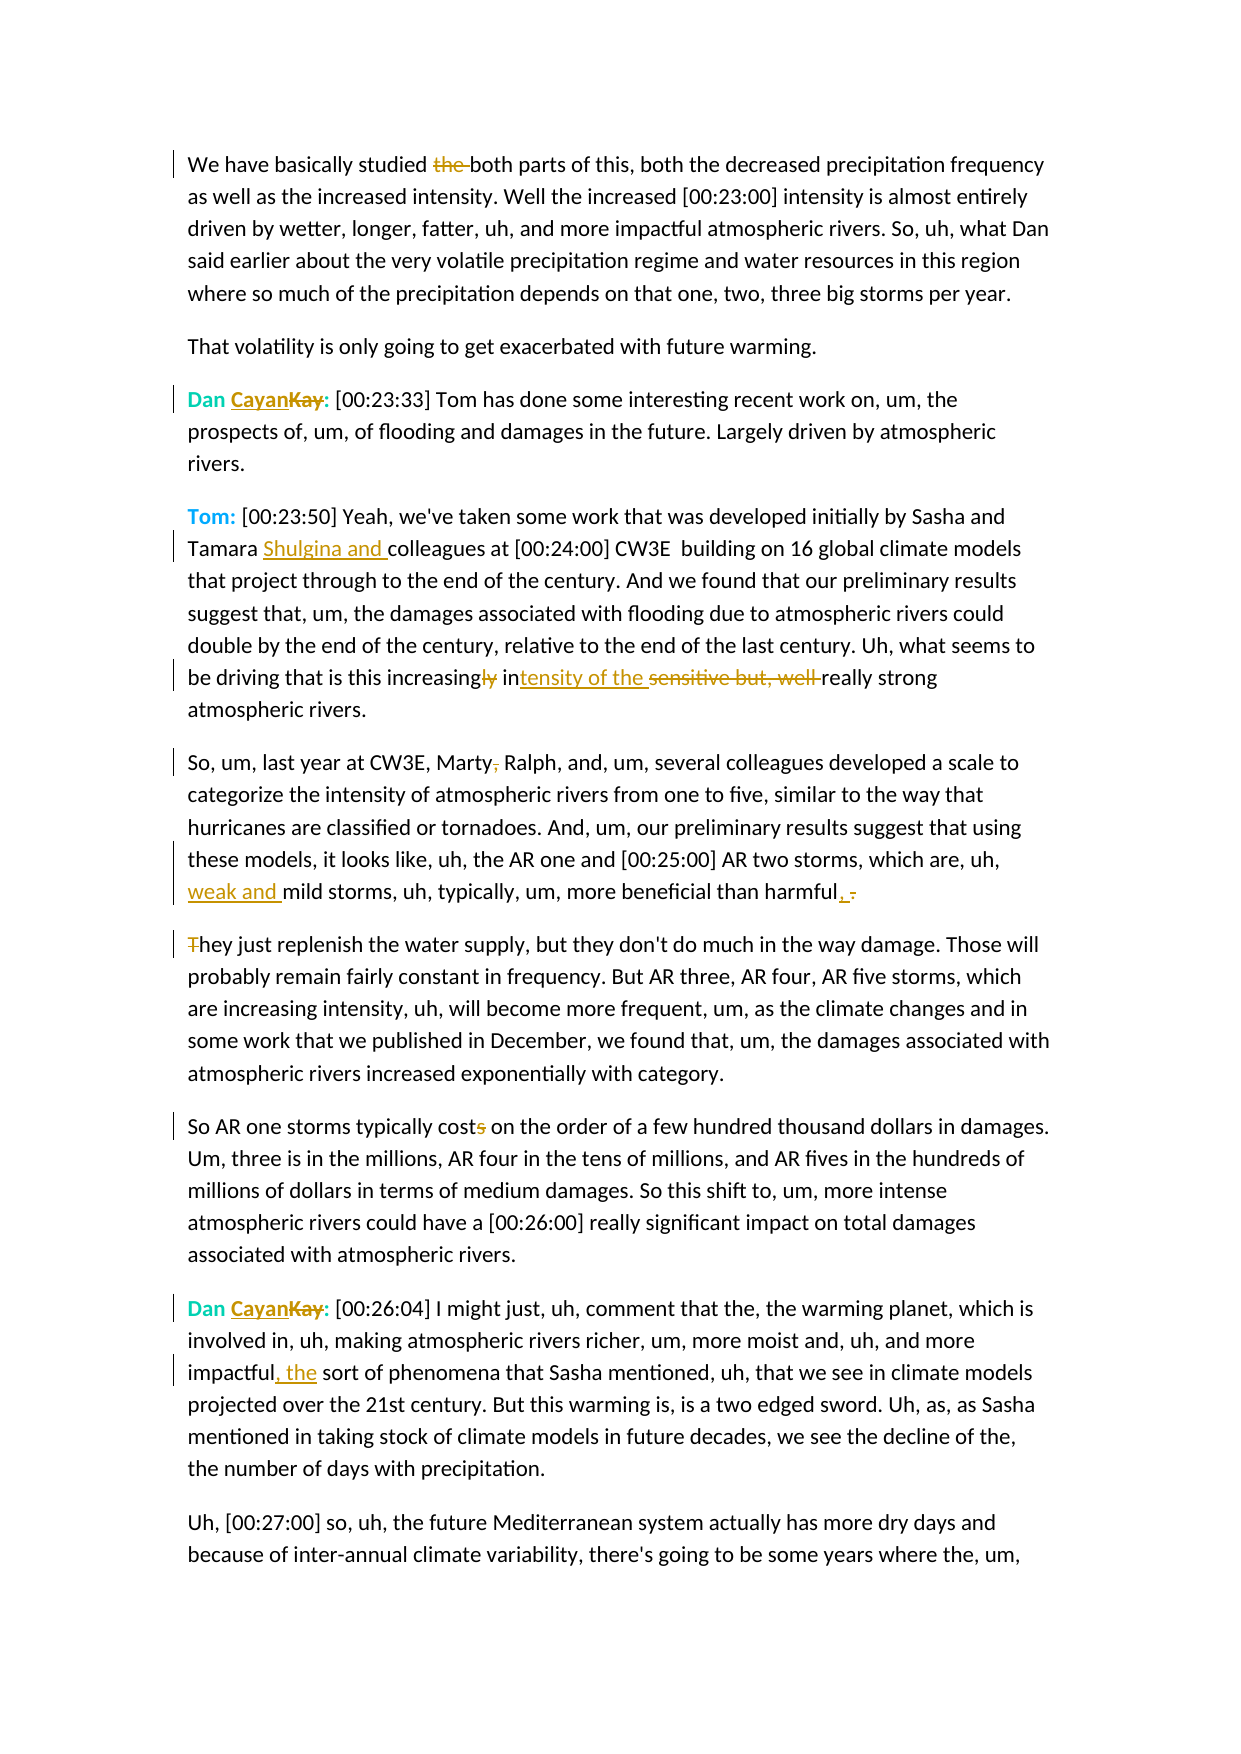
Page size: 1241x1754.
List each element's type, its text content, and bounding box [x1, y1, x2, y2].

text hey just replenish the water supply, but they don't do much in the way damage. Those will probably remain fairly constant in frequency. But AR three, AR four, AR five storms, which are increasing intensity, uh, will become more frequent, um, as the climate changes and in some work that we published in December, we found that, um, the damages associated with atmospheric rivers increased exponentially with category. [187, 930, 1053, 1087]
text So AR one storms typically cost on the order of a few hundred thousand dollars in damages. Um, three is in the millions, AR four in the tens of millions, and AR fives in the hundreds of millions of dollars in terms of medium damages. So this shift to, um, more intense atmospheric rivers could have a [00:26:00] really significant impact on total damages associated with atmospheric rivers. [187, 1112, 1053, 1269]
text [187, 1508, 1053, 1568]
text Dan : [00:23:33] Tom has done some interesting recent work on, um, the prospects of, um, of flooding and damages in the future. Largely driven by atmospheric rivers. [187, 385, 1053, 477]
text So, um, last year at CW3E, Marty Ralph, and, um, several colleagues developed a scale to categorize the intensity of atmospheric rivers from one to five, similar to the way that hurricanes are classified or tornadoes. And, um, our preliminary results suggest that using these models, it looks like, uh, the AR one and [00:25:00] AR two storms, which are, uh, mild storms, uh, typically, um, more beneficial than harmful [187, 748, 1053, 905]
text Dan : [00:26:04] I might just, uh, comment that the, the warming planet, which is involved in, uh, making atmospheric rivers richer, um, more moist and, uh, and more impactful sort of phenomena that Sasha mentioned, uh, that we see in climate models projected over the 21st century. But this warming is, is a two edged sword. Uh, as, as Sasha mentioned in taking stock of climate models in future decades, we see the decline of the, the number of days with precipitation. [187, 1294, 1053, 1483]
text Tom: [00:23:50] Yeah, we've taken some work that was developed initially by Sasha and Tamara colleagues at [00:24:00] CW3E building on 16 global climate models that project through to the end of the century. And we found that our preliminary results suggest that, um, the damages associated with flooding due to atmospheric rivers could double by the end of the century, relative to the end of the last century. Uh, what seems to be driving that is this increasing inreally strong atmospheric rivers. [187, 502, 1053, 723]
text That volatility is only going to get exacerbated with future warming. [187, 332, 1053, 360]
text We have basically studied both parts of this, both the decreased precipitation frequency as well as the increased intensity. Well the increased [00:23:00] intensity is almost entirely driven by wetter, longer, fatter, uh, and more impactful atmospheric rivers. So, uh, what Dan said earlier about the very volatile precipitation regime and water resources in this region where so much of the precipitation depends on that one, two, three big storms per year. [187, 150, 1053, 307]
